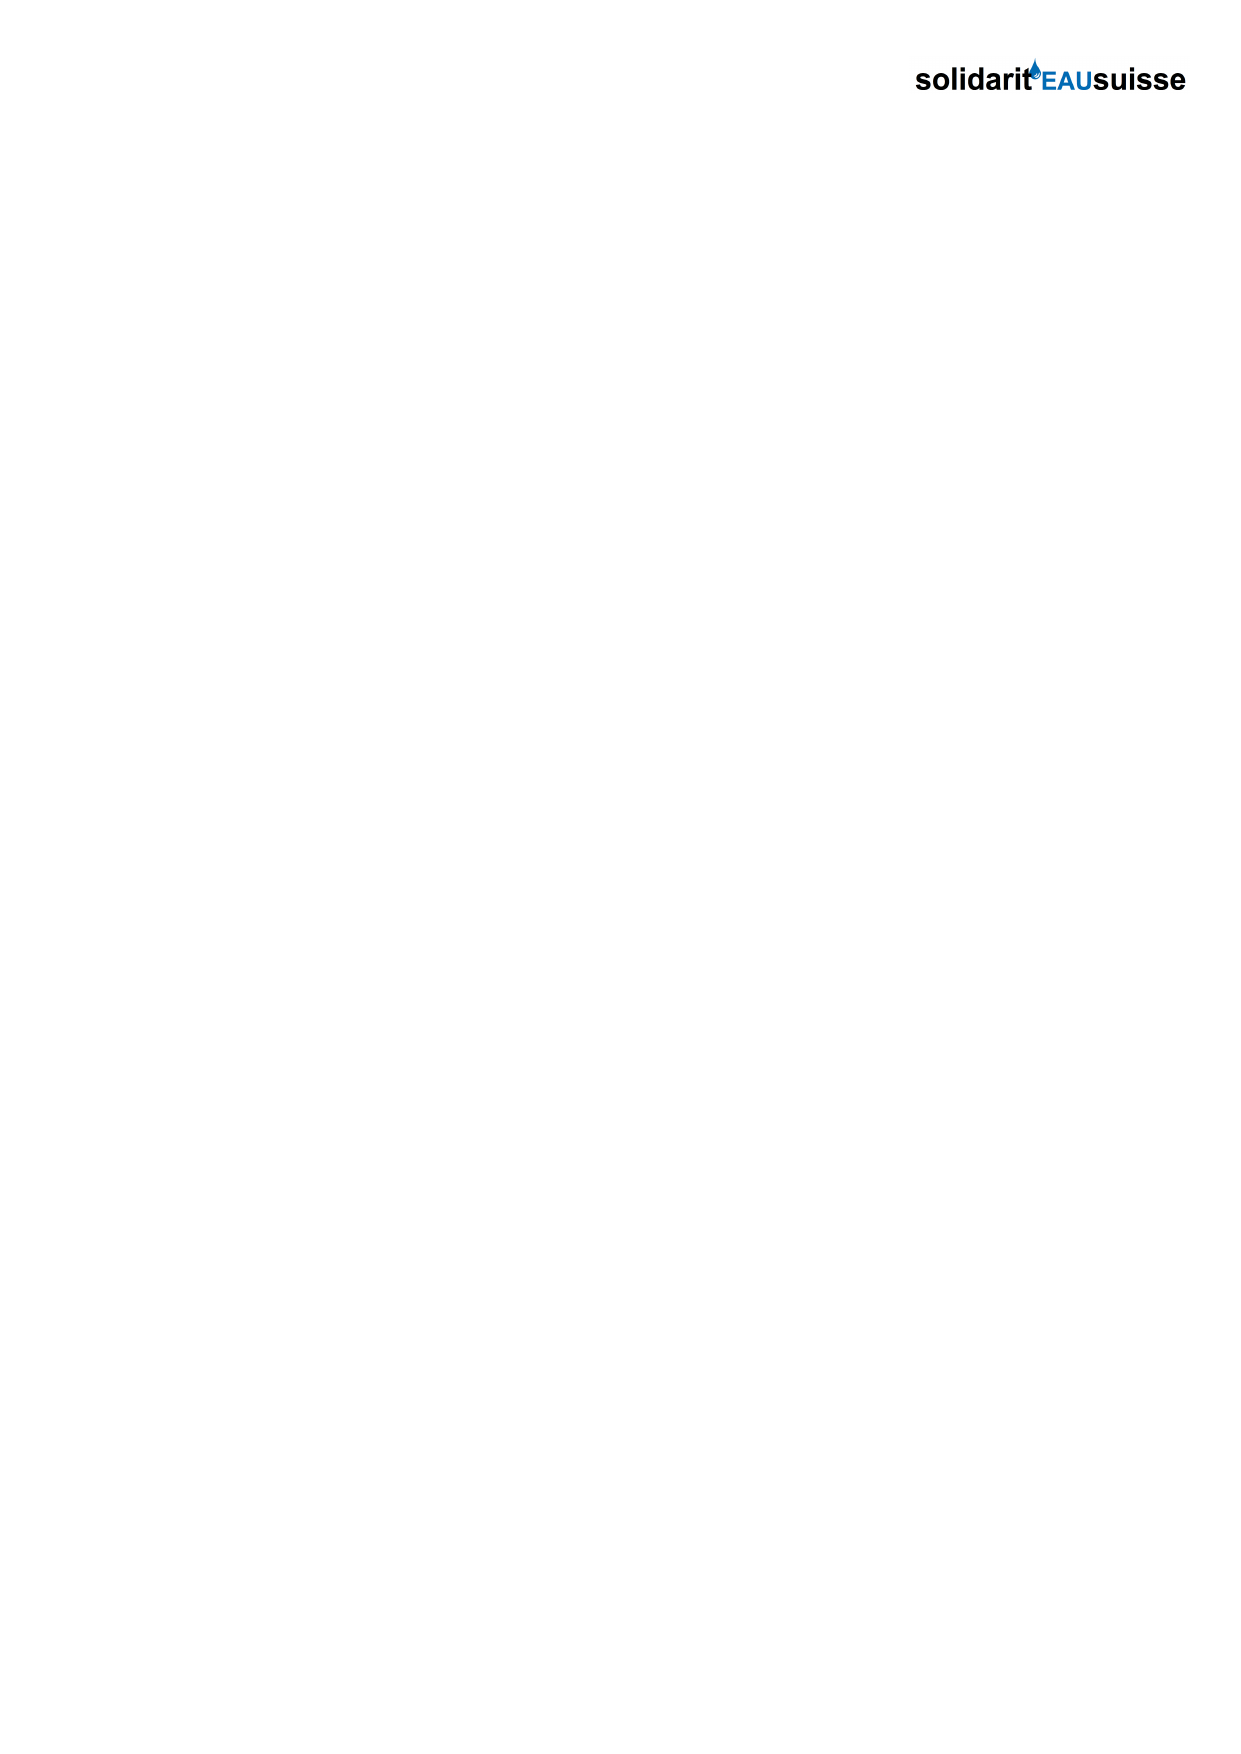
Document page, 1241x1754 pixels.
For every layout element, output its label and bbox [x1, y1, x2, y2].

picture [908, 56, 1190, 94]
